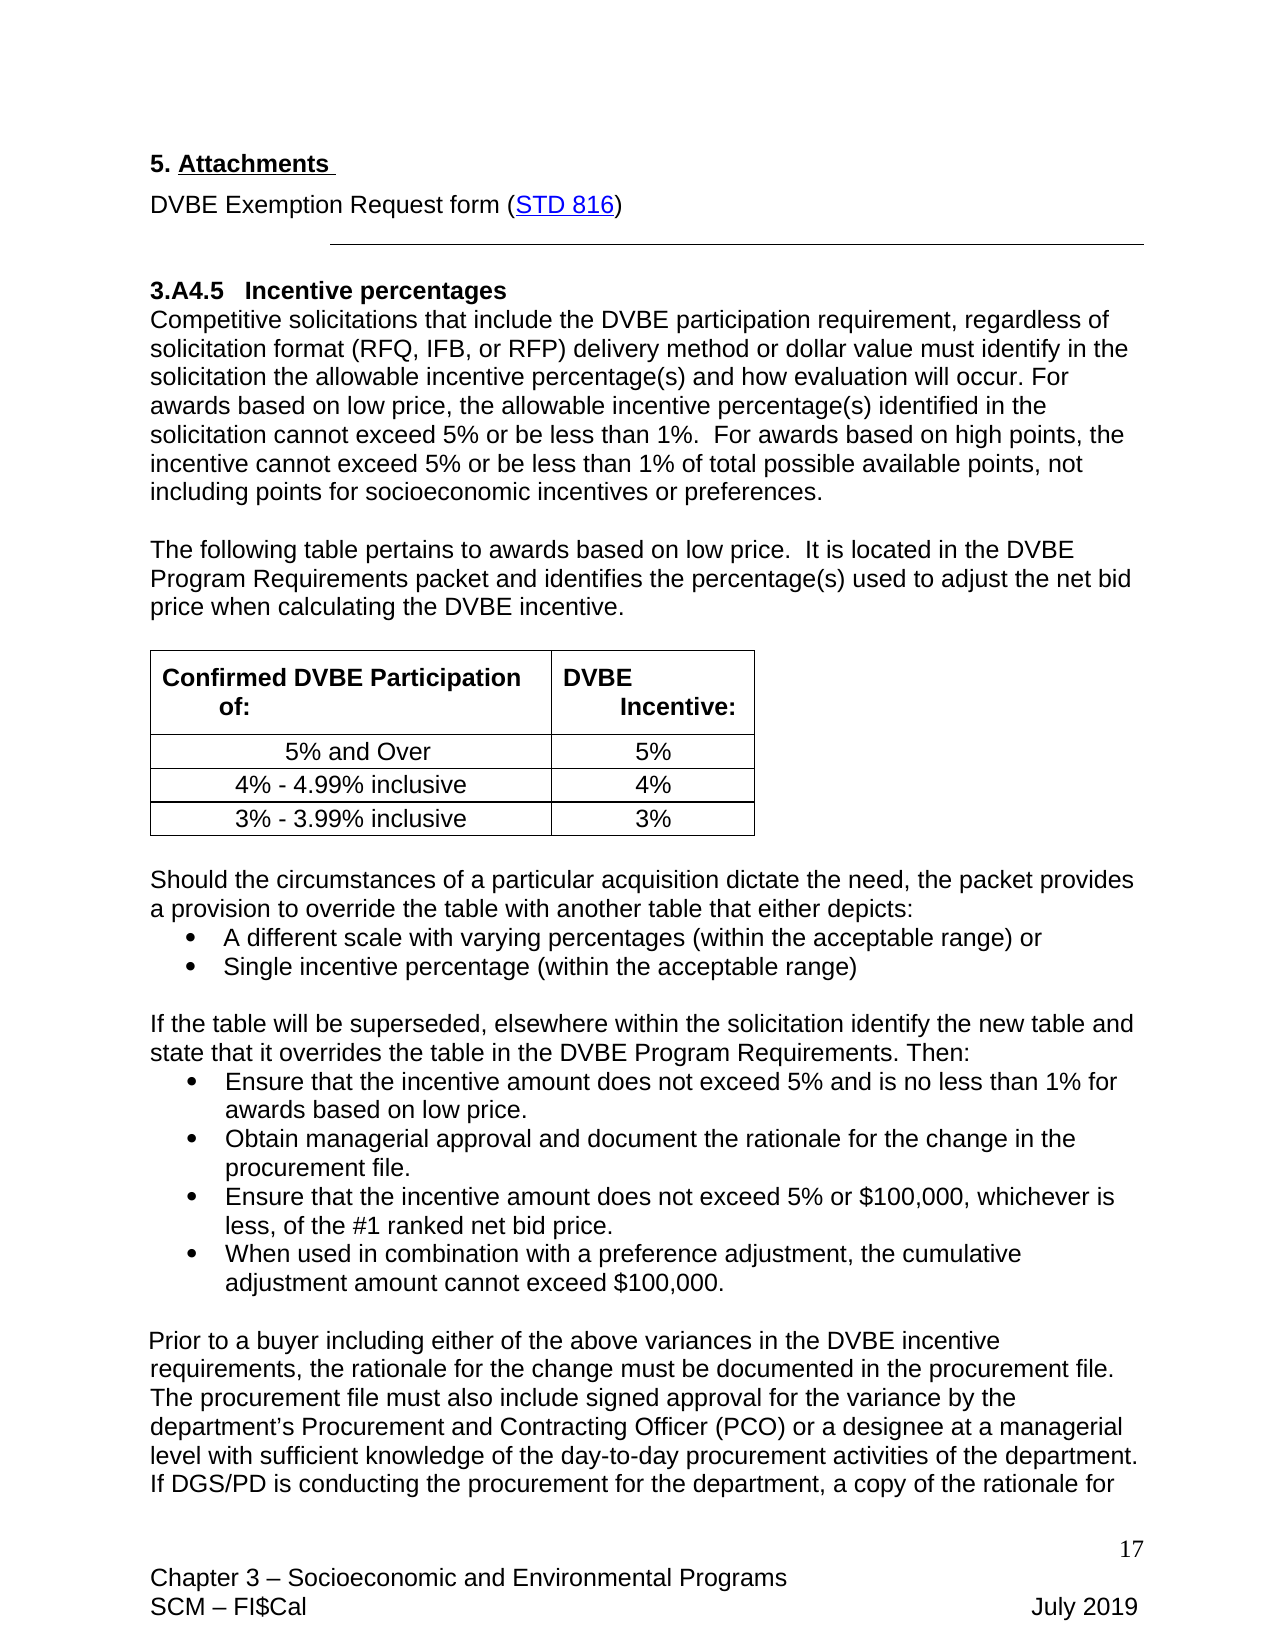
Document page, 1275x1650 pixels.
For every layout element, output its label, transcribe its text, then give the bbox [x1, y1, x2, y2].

text 5. Attachments [150, 149, 1144, 177]
text Single incentive percentage (within the acceptable range) [186, 951, 1144, 980]
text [148, 1326, 1144, 1498]
table_cell 5% and Over [151, 735, 551, 767]
table_cell 3% [552, 803, 754, 835]
table_cell 3% - 3.99% inclusive [151, 803, 551, 835]
text The following table pertains to awards based on low price. It is located in the DVBE Program Requirements packet and identifies the percentage(s) used to adjust the net bid price when calculating the DVBE incentive. [150, 535, 1144, 621]
list Ensure that the incentive amount does not exceed 5% or $100,000, whichever is less, of the #1 ranked net bid price. [187, 1182, 1144, 1239]
table_cell 4% [552, 769, 754, 801]
text DVBE Exemption Request form (STD 816) [150, 190, 1144, 219]
table_header DVBE Incentive: [552, 651, 754, 733]
text Competitive solicitations that include the DVBE participation requirement, regardless of solicitation format (RFQ, IFB, or RFP) delivery method or dollar value must identify in the solicitation the allowable incentive percentage(s) and how evaluation will occur. For awards based on low price, the allowable incentive percentage(s) identified in the solicitation cannot exceed 5% or be less than 1%. For awards based on high points, the incentive cannot exceed 5% or be less than 1% of total possible available points, not including points for socioeconomic incentives or preferences. [150, 305, 1144, 506]
text Should the circumstances of a particular acquisition dictate the need, the packet provides a provision to override the table with another table that either depicts: [150, 865, 1144, 923]
table_cell 4% - 4.99% inclusive [151, 769, 551, 801]
list Ensure that the incentive amount does not exceed 5% and is no less than 1% for awards based on low price. [187, 1067, 1144, 1124]
table_cell 5% [552, 735, 754, 767]
list Obtain managerial approval and document the rationale for the change in the procurement file. [187, 1124, 1144, 1182]
list When used in combination with a preference adjustment, the cumulative adjustment amount cannot exceed $100,000. [187, 1239, 1144, 1297]
subtitle 3.A4.5 Incentive percentages [150, 276, 1144, 305]
table_header Confirmed DVBE Participation of: [151, 651, 551, 733]
text If the table will be superseded, elsewhere within the solicitation identify the new table and state that it overrides the table in the DVBE Program Requirements. Then: [150, 1009, 1144, 1067]
text A different scale with varying percentages (within the acceptable range) or [186, 923, 1144, 951]
